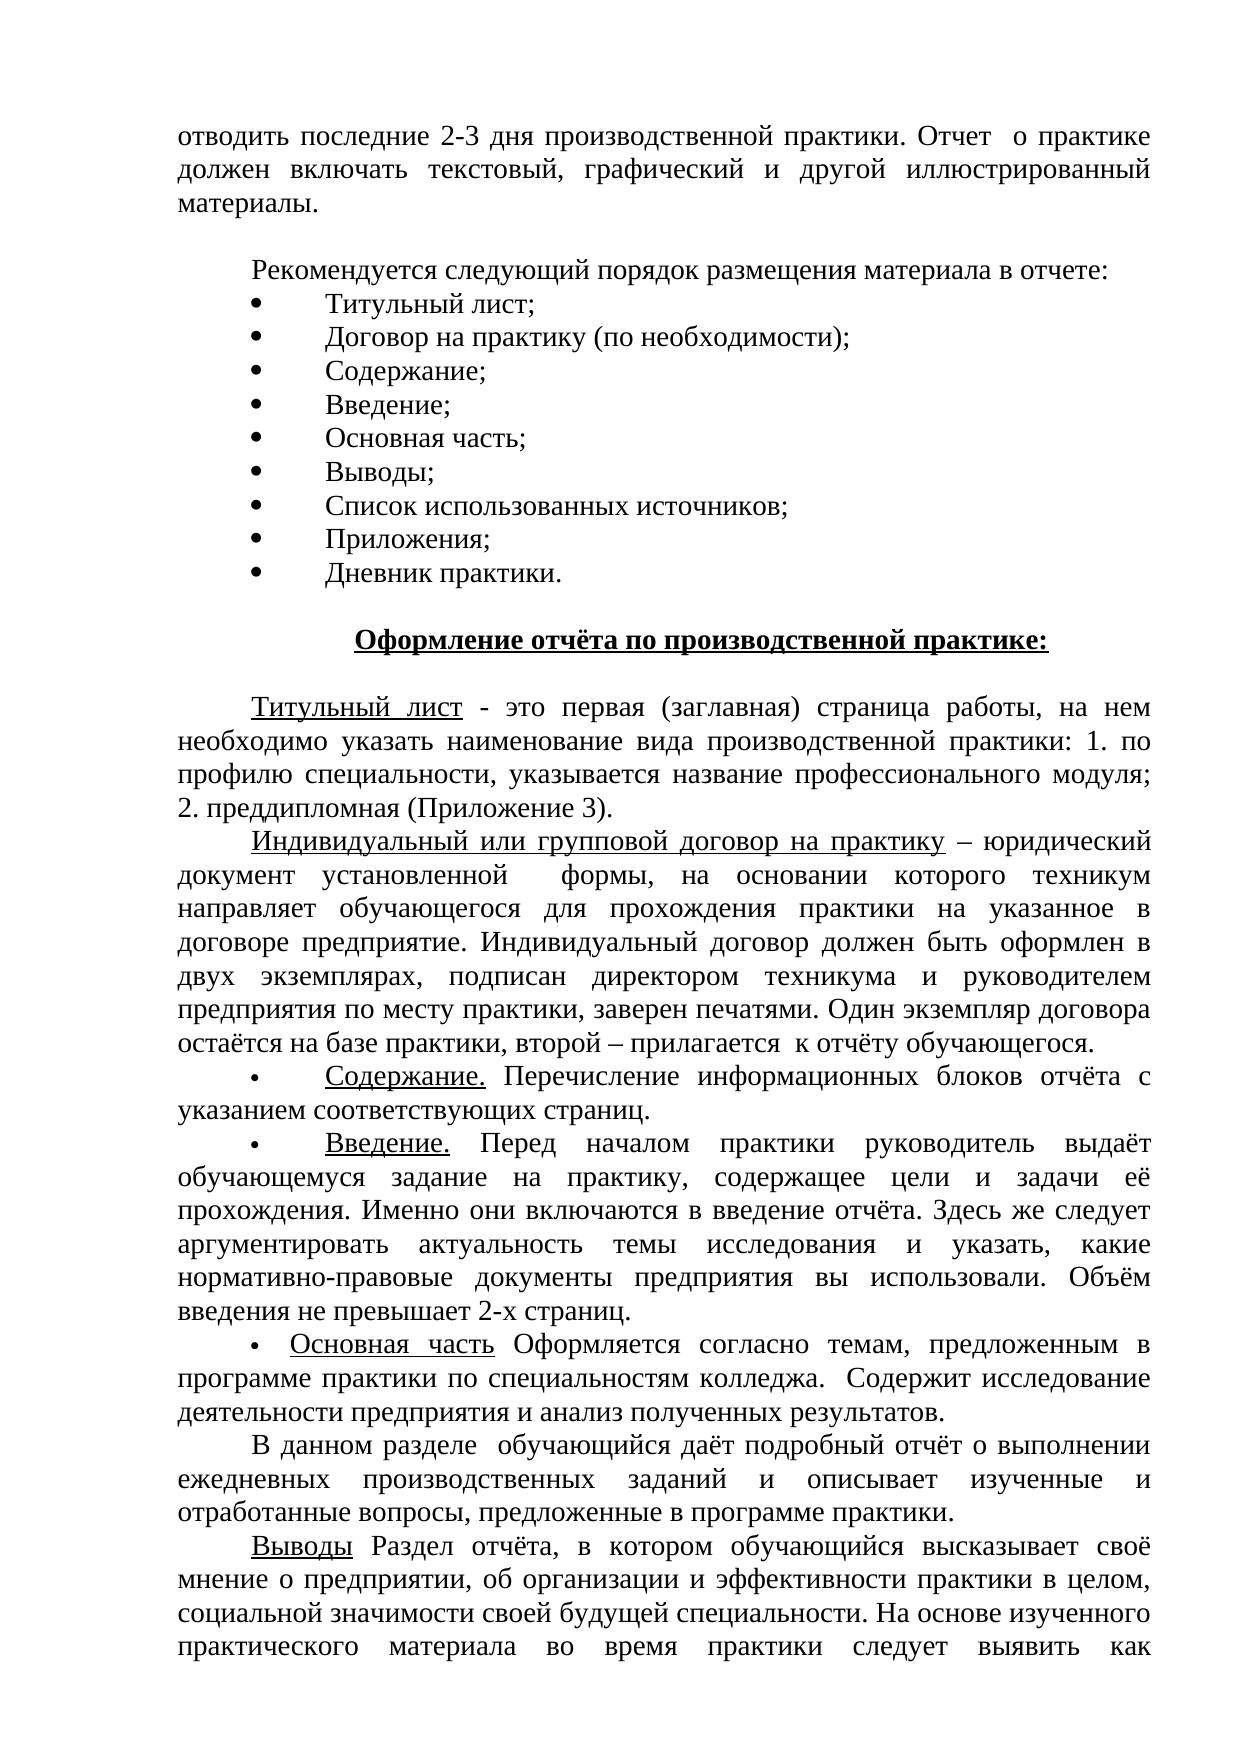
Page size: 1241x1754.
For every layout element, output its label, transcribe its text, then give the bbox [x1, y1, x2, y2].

list Выводы; [177, 454, 1152, 488]
list Приложения; [177, 521, 1152, 555]
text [177, 118, 1152, 219]
list Введение. Перед началом практики руководитель выдаёт обучающемуся задание на практику, содержащее цели и задачи её прохождения. Именно они включаются в введение отчёта. Здесь же следует аргументировать актуальность темы исследования и указать, какие нормативно-правовые документы предприятия вы использовали. Объём введения не превышает 2-х страниц. [177, 1125, 1152, 1327]
text В данном разделе обучающийся даёт подробный отчёт о выполнении ежедневных производственных заданий и описывает изученные и отработанные вопросы, предложенные в программе практики. [177, 1427, 1152, 1528]
list Основная часть Оформляется согласно темам, предложенным в программе практики по специальностям колледжа. Содержит исследование деятельности предприятия и анализ полученных результатов. [177, 1327, 1152, 1427]
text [177, 1528, 1152, 1662]
list Основная часть; [177, 420, 1152, 454]
list Дневник практики. [177, 555, 1152, 589]
text Рекомендуется следующий порядок размещения материала в отчете: [177, 252, 1152, 286]
list Титульный лист; [177, 286, 1152, 319]
list Содержание; [177, 353, 1152, 387]
list Введение; [177, 387, 1152, 420]
text Индивидуальный или групповой договор на практику – юридический документ установленной формы, на основании которого техникум направляет обучающегося для прохождения практики на указанное в договоре предприятие. Индивидуальный договор должен быть оформлен в двух экземплярах, подписан директором техникума и руководителем предприятия по месту практики, заверен печатями. Один экземпляр договора остаётся на базе практики, второй – прилагается к отчёту обучающегося. [177, 823, 1152, 1058]
list Договор на практику (по необходимости); [177, 319, 1152, 353]
text Титульный лист - это первая (заглавная) страница работы, на нем необходимо указать наименование вида производственной практики: 1. по профилю специальности, указывается название профессионального модуля; 2. преддипломная (Приложение 3). [177, 689, 1152, 823]
list Содержание. Перечисление информационных блоков отчёта с указанием соответствующих страниц. [177, 1058, 1152, 1125]
text Оформление отчёта по производственной практике: [177, 622, 1152, 656]
list Список использованных источников; [177, 488, 1152, 521]
